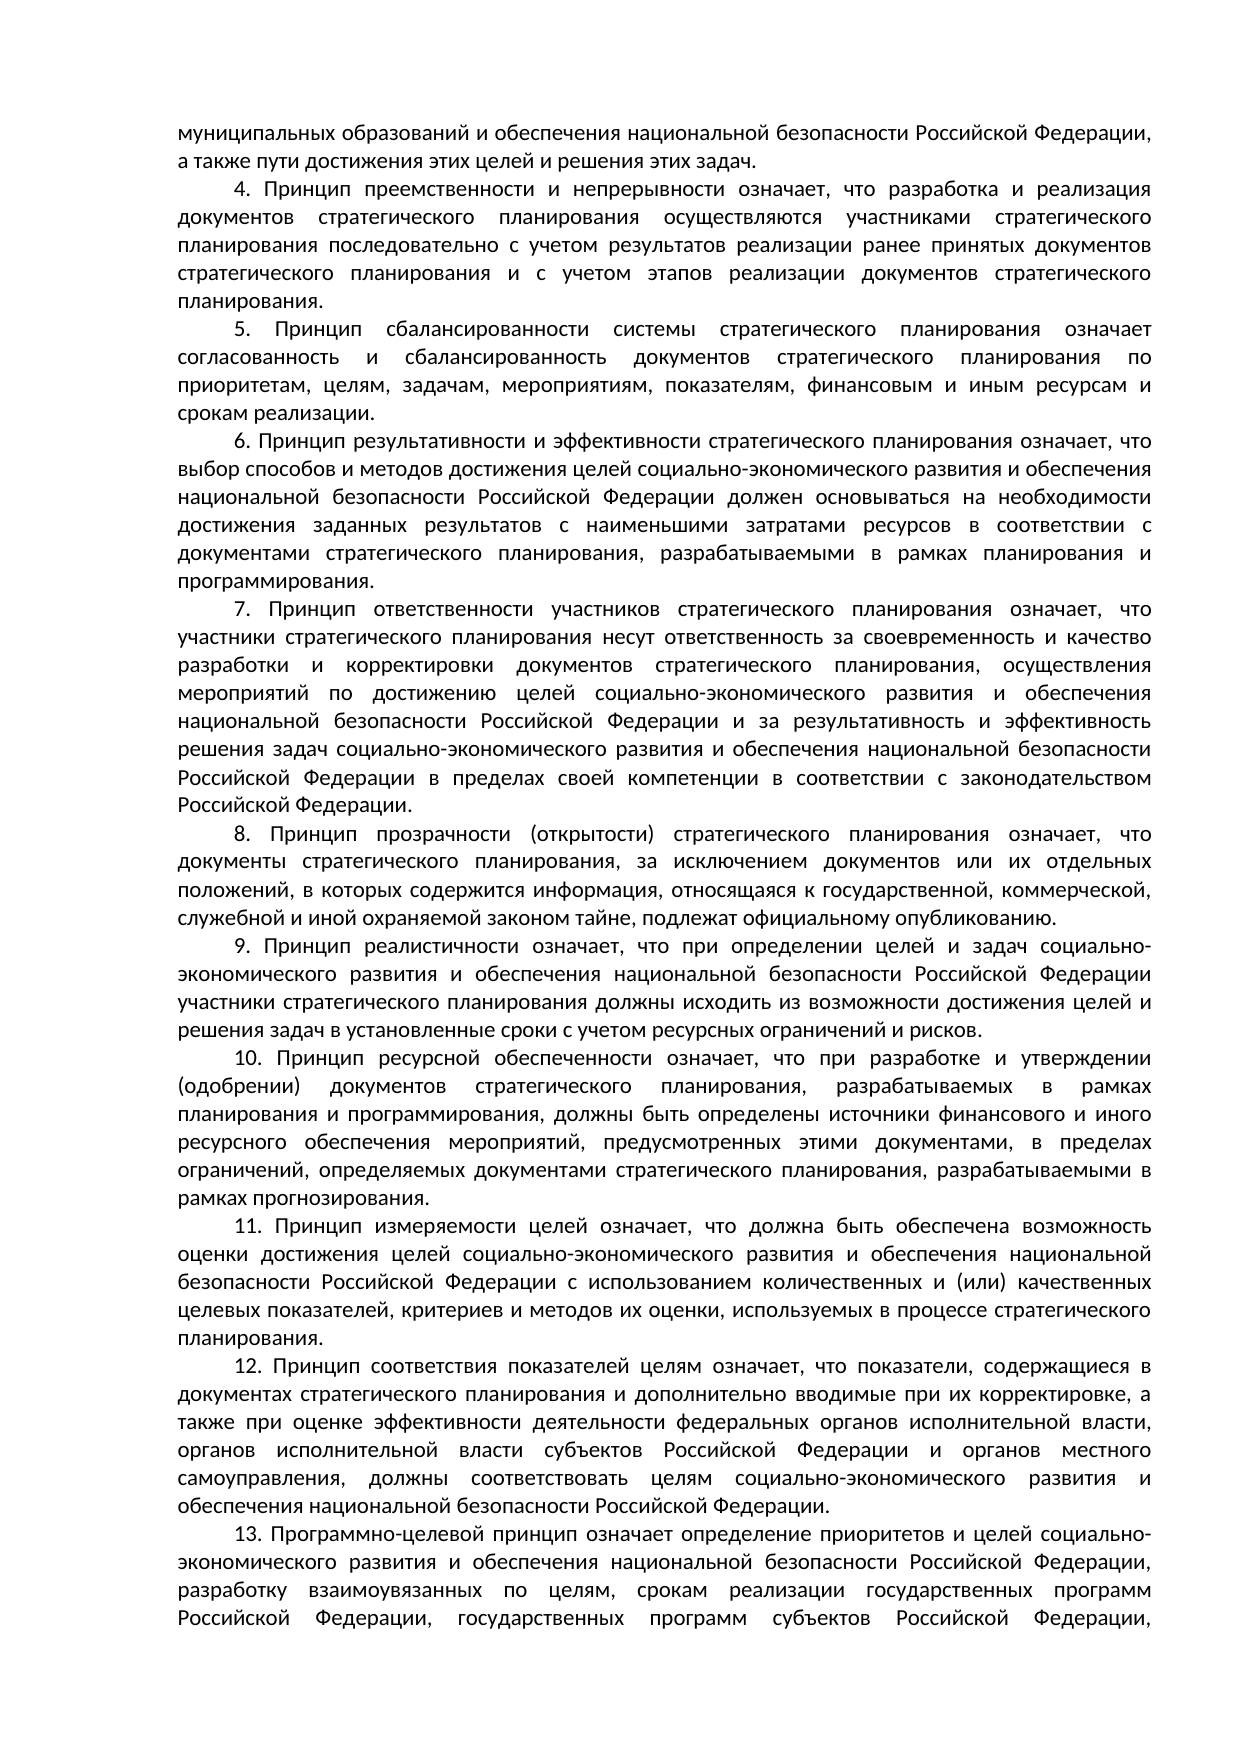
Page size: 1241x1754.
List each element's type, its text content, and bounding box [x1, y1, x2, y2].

text 9. Принцип реалистичности означает, что при определении целей и задач социально-экономического развития и обеспечения национальной безопасности Российской Федерации участники стратегического планирования должны исходить из возможности достижения целей и решения задач в установленные сроки с учетом ресурсных ограничений и рисков. [177, 931, 1152, 1043]
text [177, 1519, 1152, 1631]
text 8. Принцип прозрачности (открытости) стратегического планирования означает, что документы стратегического планирования, за исключением документов или их отдельных положений, в которых содержится информация, относящаяся к государственной, коммерческой, служебной и иной охраняемой законом тайне, подлежат официальному опубликованию. [177, 819, 1152, 931]
text 6. Принцип результативности и эффективности стратегического планирования означает, что выбор способов и методов достижения целей социально-экономического развития и обеспечения национальной безопасности Российской Федерации должен основываться на необходимости достижения заданных результатов с наименьшими затратами ресурсов в соответствии с документами стратегического планирования, разрабатываемыми в рамках планирования и программирования. [177, 426, 1152, 594]
text 11. Принцип измеряемости целей означает, что должна быть обеспечена возможность оценки достижения целей социально-экономического развития и обеспечения национальной безопасности Российской Федерации с использованием количественных и (или) качественных целевых показателей, критериев и методов их оценки, используемых в процессе стратегического планирования. [177, 1211, 1152, 1351]
text 10. Принцип ресурсной обеспеченности означает, что при разработке и утверждении (одобрении) документов стратегического планирования, разрабатываемых в рамках планирования и программирования, должны быть определены источники финансового и иного ресурсного обеспечения мероприятий, предусмотренных этими документами, в пределах ограничений, определяемых документами стратегического планирования, разрабатываемыми в рамках прогнозирования. [177, 1043, 1152, 1211]
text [177, 118, 1152, 174]
text 4. Принцип преемственности и непрерывности означает, что разработка и реализация документов стратегического планирования осуществляются участниками стратегического планирования последовательно с учетом результатов реализации ранее принятых документов стратегического планирования и с учетом этапов реализации документов стратегического планирования. [177, 174, 1152, 314]
text 12. Принцип соответствия показателей целям означает, что показатели, содержащиеся в документах стратегического планирования и дополнительно вводимые при их корректировке, а также при оценке эффективности деятельности федеральных органов исполнительной власти, органов исполнительной власти субъектов Российской Федерации и органов местного самоуправления, должны соответствовать целям социально-экономического развития и обеспечения национальной безопасности Российской Федерации. [177, 1351, 1152, 1519]
text 7. Принцип ответственности участников стратегического планирования означает, что участники стратегического планирования несут ответственность за своевременность и качество разработки и корректировки документов стратегического планирования, осуществления мероприятий по достижению целей социально-экономического развития и обеспечения национальной безопасности Российской Федерации и за результативность и эффективность решения задач социально-экономического развития и обеспечения национальной безопасности Российской Федерации в пределах своей компетенции в соответствии с законодательством Российской Федерации. [177, 594, 1152, 819]
text 5. Принцип сбалансированности системы стратегического планирования означает согласованность и сбалансированность документов стратегического планирования по приоритетам, целям, задачам, мероприятиям, показателям, финансовым и иным ресурсам и срокам реализации. [177, 314, 1152, 426]
